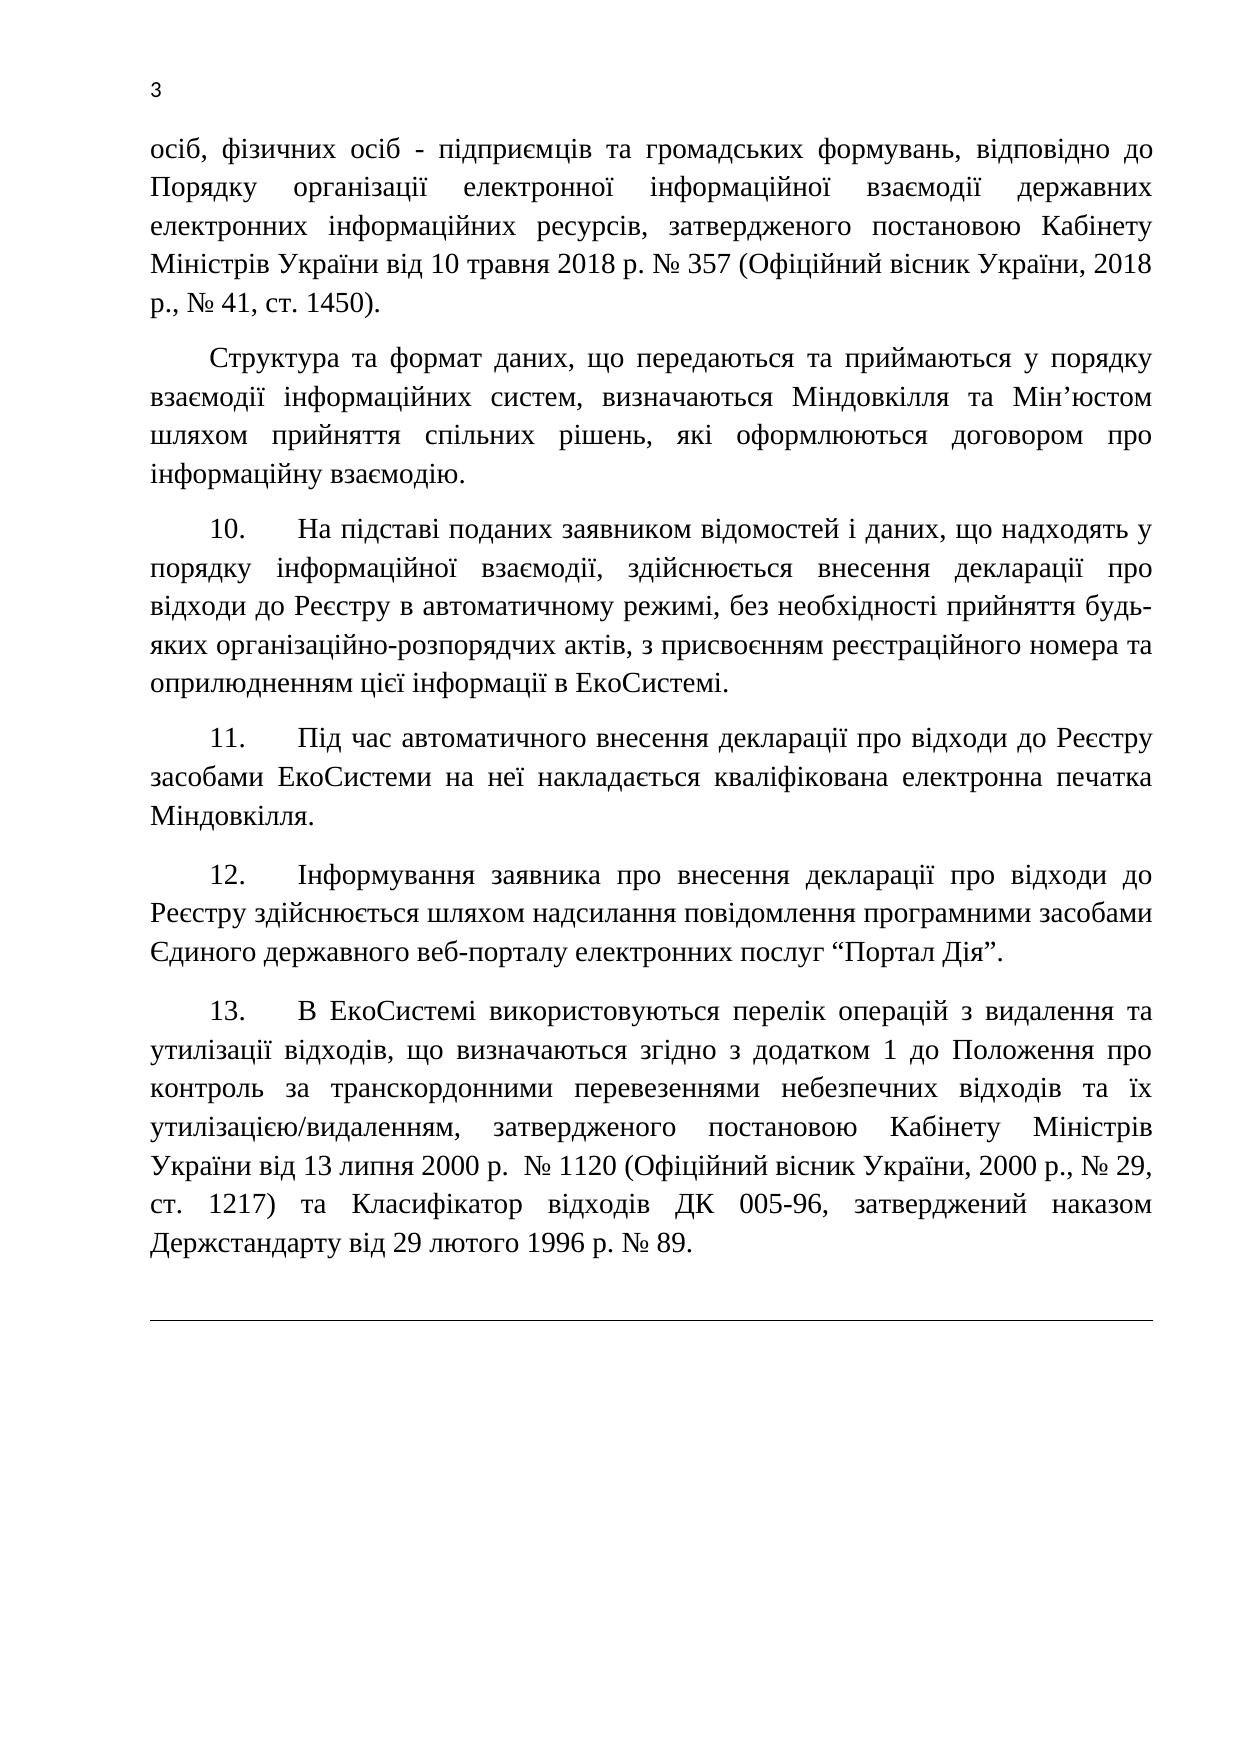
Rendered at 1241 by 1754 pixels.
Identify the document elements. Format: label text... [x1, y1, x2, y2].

text 11. Під час автоматичного внесення декларації про відходи до Реєстру засобами ЕкоСистеми на неї накладається кваліфікована електронна печатка Міндовкілля. [150, 793, 1153, 831]
text 10. На підставі поданих заявником відомостей і даних, що надходять у порядку інформаційної взаємодії, здійснюється внесення декларації про відходи до Реєстру в автоматичному режимі, без необхідності прийняття будь-яких організаційно-розпорядчих актів, з присвоєнням реєстраційного номера та оприлюдненням цієї інформації в ЕкоСистемі. [150, 660, 1153, 699]
text 11. Під час автоматичного внесення декларації про відходи до Реєстру засобами ЕкоСистеми на неї накладається кваліфікована електронна печатка Міндовкілля. [150, 721, 1153, 759]
text 13. В ЕкоСистемі використовуються перелік операцій з видалення та утилізації відходів, що визначаються згідно з додатком 1 до Положення про контроль за транскордонними перевезеннями небезпечних відходів та їх утилізацією/видаленням, затвердженого постановою Кабінету Міністрів України від 13 липня 2000 р. № 1120 (Офіційний вісник України, 2000 р., № 29, ст. 1217) та Класифікатор відходів ДК 005-96, затверджений наказом Держстандарту від 29 лютого 1996 р. № 89. [150, 1220, 1153, 1258]
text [150, 131, 1153, 170]
text Структура та формат даних, що передаються та приймаються у порядку взаємодії інформаційних систем, визначаються Міндовкілля та Мін’юстом шляхом прийняття спільних рішень, які оформлюються договором про інформаційну взаємодію. [150, 451, 1153, 489]
text 12. Інформування заявника про внесення декларації про відходи до Реєстру здійснюється шляхом надсилання повідомлення програмними засобами Єдиного державного веб-порталу електронних послуг “Портал Дія”. [150, 929, 1153, 968]
text 13. В ЕкоСистемі використовуються перелік операцій з видалення та утилізації відходів, що визначаються згідно з додатком 1 до Положення про контроль за транскордонними перевезеннями небезпечних відходів та їх утилізацією/видаленням, затвердженого постановою Кабінету Міністрів України від 13 липня 2000 р. № 1120 (Офіційний вісник України, 2000 р., № 29, ст. 1217) та Класифікатор відходів ДК 005-96, затверджений наказом Держстандарту від 29 лютого 1996 р. № 89. [150, 993, 1153, 1032]
text Структура та формат даних, що передаються та приймаються у порядку взаємодії інформаційних систем, визначаються Міндовкілля та Мін’юстом шляхом прийняття спільних рішень, які оформлюються договором про інформаційну взаємодію. [150, 340, 1153, 379]
text 10. На підставі поданих заявником відомостей і даних, що надходять у порядку інформаційної взаємодії, здійснюється внесення декларації про відходи до Реєстру в автоматичному режимі, без необхідності прийняття будь-яких організаційно-розпорядчих актів, з присвоєнням реєстраційного номера та оприлюдненням цієї інформації в ЕкоСистемі. [150, 511, 1153, 550]
text 12. Інформування заявника про внесення декларації про відходи до Реєстру здійснюється шляхом надсилання повідомлення програмними засобами Єдиного державного веб-порталу електронних послуг “Портал Дія”. [150, 857, 1153, 896]
